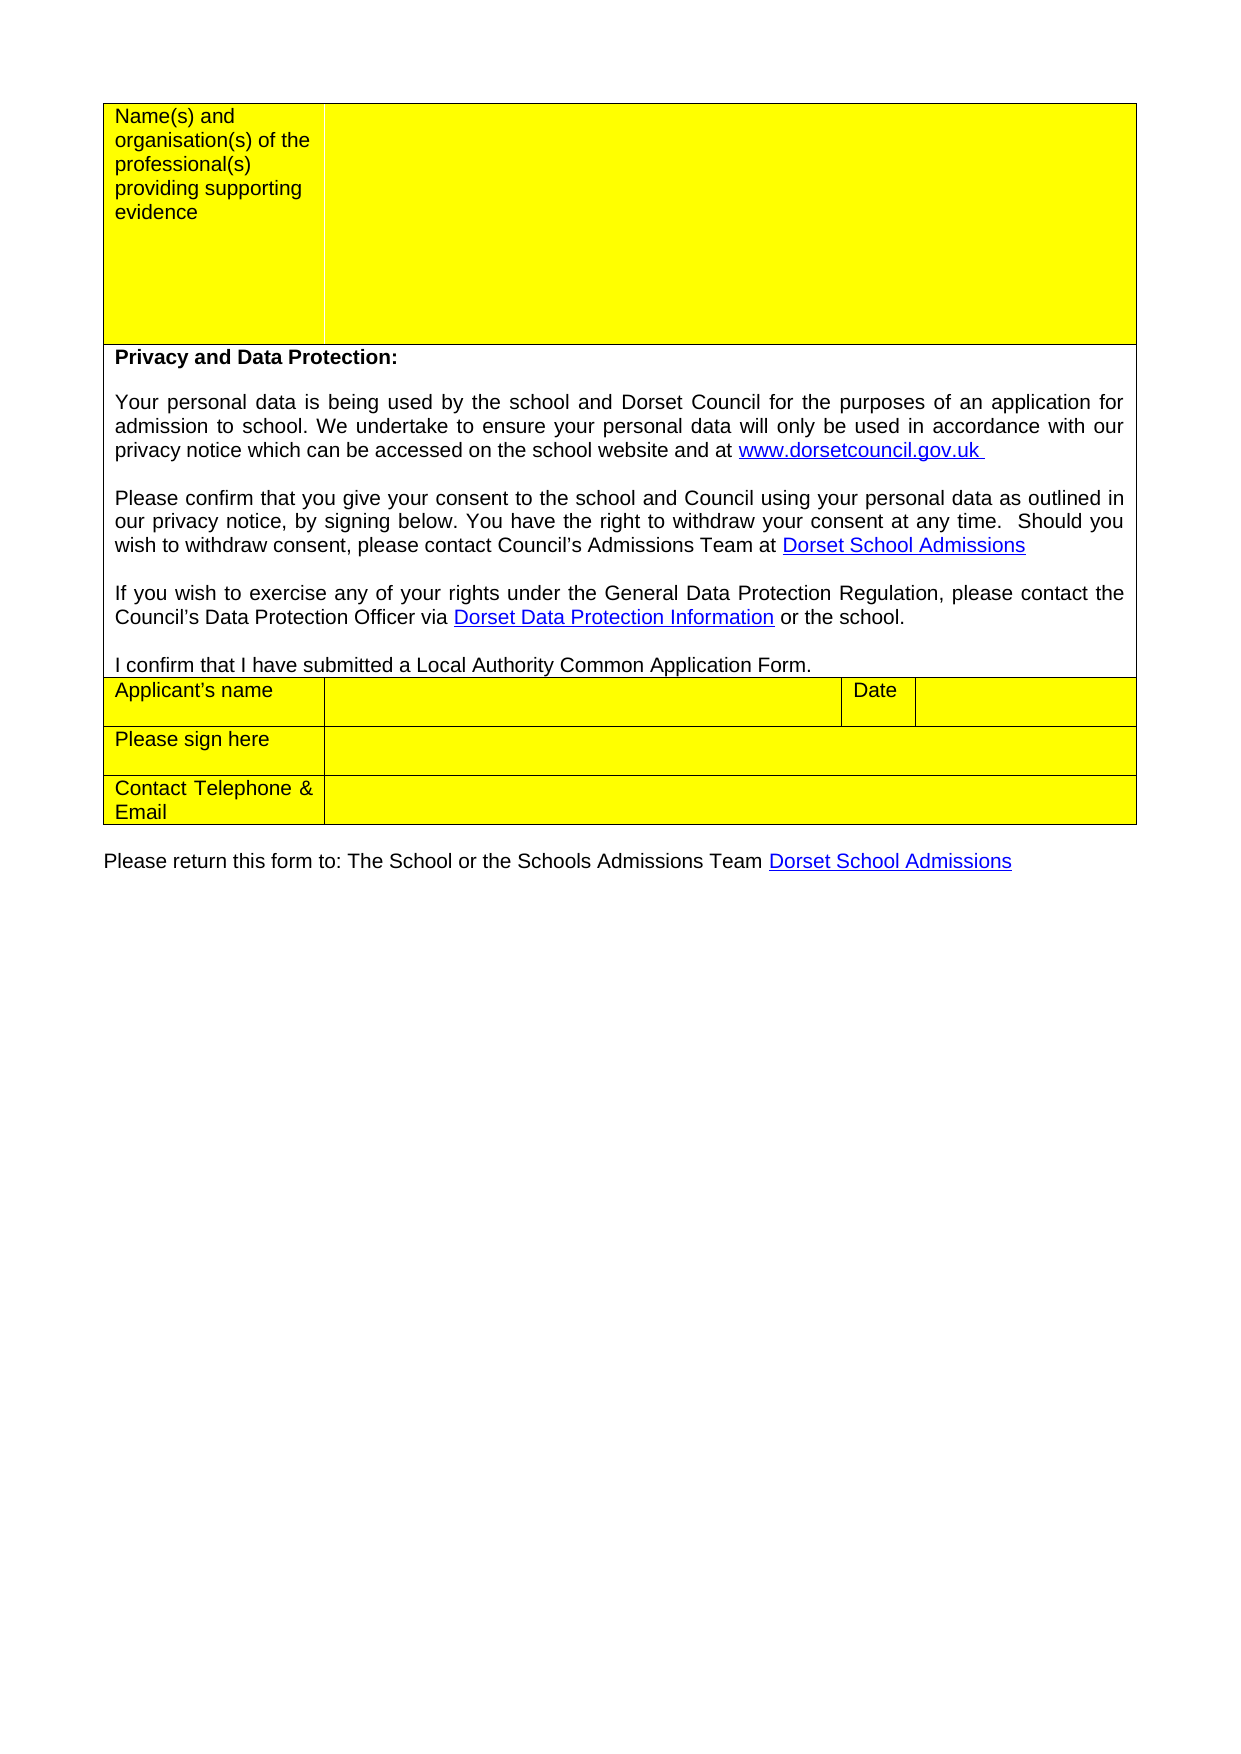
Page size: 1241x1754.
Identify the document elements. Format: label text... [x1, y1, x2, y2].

table_cell [325, 678, 841, 726]
table_cell [325, 104, 1136, 344]
table_cell Privacy and Data Protection: Your personal data is being used by the school and Dorset Council for the purposes of an application for admission to school. We undertake to ensure your personal data will only be used in accordance with our privacy notice which can be accessed on the school website and at www.dorsetcouncil.gov.uk Please confirm that you give your consent to the school and Council using your personal data as outlined in our privacy notice, by signing below. You have the right to withdraw your consent at any time. Should you wish to withdraw consent, please contact Council’s Admissions Team at Dorset School Admissions If you wish to exercise any of your rights under the General Data Protection Regulation, please contact the Council’s Data Protection Officer via Dorset Data Protection Information or the school. I confirm that I have submitted a Local Authority Common Application Form. [104, 345, 1136, 677]
table_cell Applicant’s name [104, 678, 324, 726]
table_cell Please sign here [104, 727, 324, 775]
table_cell [916, 678, 1136, 726]
table_cell Name(s) and organisation(s) of the professional(s) providing supporting evidence [104, 104, 324, 344]
table_cell Contact Telephone & Email [104, 776, 324, 824]
table_cell [325, 776, 1136, 824]
text Please return this form to: The School or the Schools Admissions Team Dorset School Admissions [103, 849, 1137, 873]
table_cell Date [842, 678, 915, 726]
table_cell [325, 727, 1136, 775]
